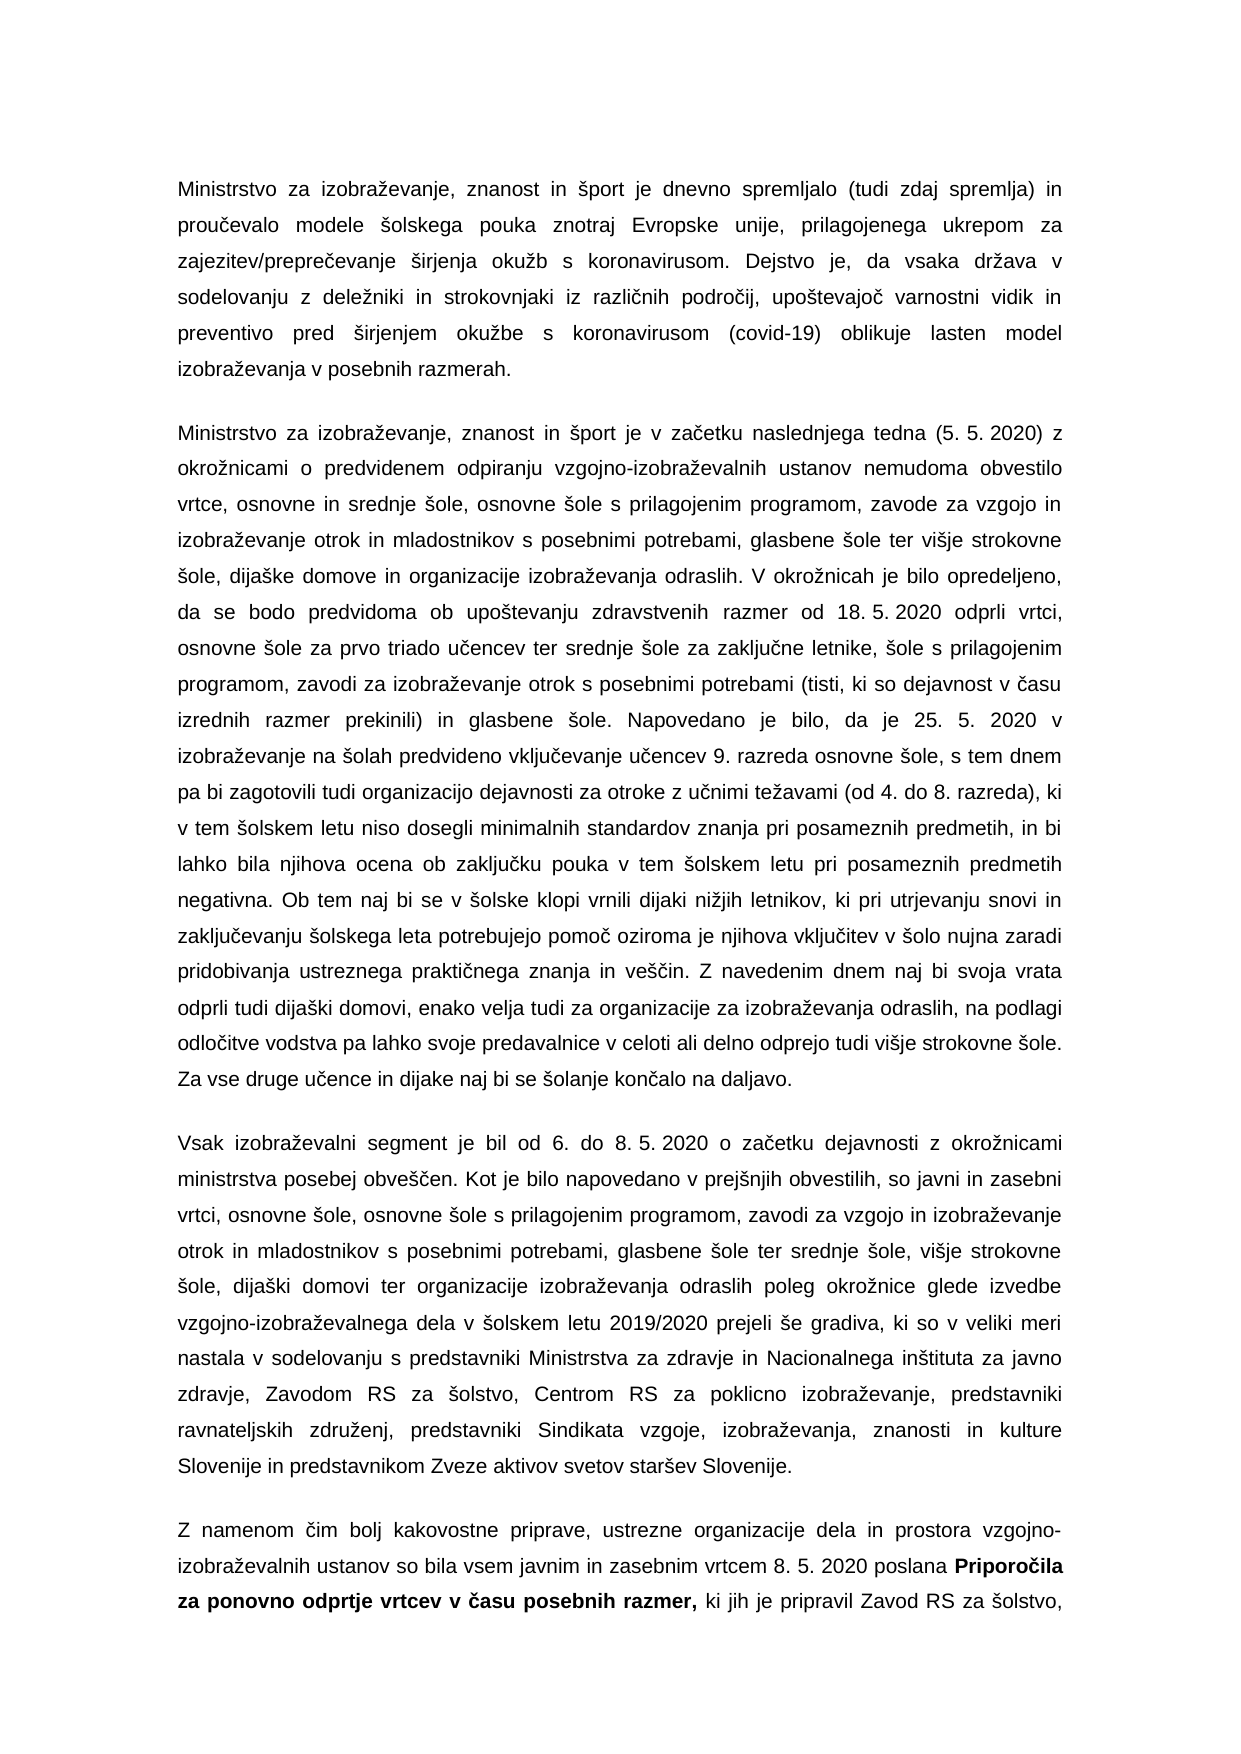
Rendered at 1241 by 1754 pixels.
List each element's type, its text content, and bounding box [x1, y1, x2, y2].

text Ministrstvo za izobraževanje, znanost in šport je dnevno spremljalo (tudi zdaj spremlja) in proučevalo modele šolskega pouka znotraj Evropske unije, prilagojenega ukrepom za zajezitev/preprečevanje širjenja okužb s koronavirusom. Dejstvo je, da vsaka država v sodelovanju z deležniki in strokovnjaki iz različnih področij, upoštevajoč varnostni vidik in preventivo pred širjenjem okužbe s koronavirusom (covid-19) oblikuje lasten model izobraževanja v posebnih razmerah. [177, 177, 1063, 381]
text Ministrstvo za izobraževanje, znanost in šport je v začetku naslednjega tedna (5. 5. 2020) z okrožnicami o predvidenem odpiranju vzgojno-izobraževalnih ustanov nemudoma obvestilo vrtce, osnovne in srednje šole, osnovne šole s prilagojenim programom, zavode za vzgojo in izobraževanje otrok in mladostnikov s posebnimi potrebami, glasbene šole ter višje strokovne šole, dijaške domove in organizacije izobraževanja odraslih. V okrožnicah je bilo opredeljeno, da se bodo predvidoma ob upoštevanju zdravstvenih razmer od 18. 5. 2020 odprli vrtci, osnovne šole za prvo triado učencev ter srednje šole za zaključne letnike, šole s prilagojenim programom, zavodi za izobraževanje otrok s posebnimi potrebami (tisti, ki so dejavnost v času izrednih razmer prekinili) in glasbene šole. Napovedano je bilo, da je 25. 5. 2020 v izobraževanje na šolah predvideno vključevanje učencev 9. razreda osnovne šole, s tem dnem pa bi zagotovili tudi organizacijo dejavnosti za otroke z učnimi težavami (od 4. do 8. razreda), ki v tem šolskem letu niso dosegli minimalnih standardov znanja pri posameznih predmetih, in bi lahko bila njihova ocena ob zaključku pouka v tem šolskem letu pri posameznih predmetih negativna. Ob tem naj bi se v šolske klopi vrnili dijaki nižjih letnikov, ki pri utrjevanju snovi in zaključevanju šolskega leta potrebujejo pomoč oziroma je njihova vključitev v šolo nujna zaradi pridobivanja ustreznega praktičnega znanja in veščin. Z navedenim dnem naj bi svoja vrata odprli tudi dijaški domovi, enako velja tudi za organizacije za izobraževanja odraslih, na podlagi odločitve vodstva pa lahko svoje predavalnice v celoti ali delno odprejo tudi višje strokovne šole. Za vse druge učence in dijake naj bi se šolanje končalo na daljavo. [177, 420, 1063, 1091]
text Vsak izobraževalni segment je bil od 6. do 8. 5. 2020 o začetku dejavnosti z okrožnicami ministrstva posebej obveščen. Kot je bilo napovedano v prejšnjih obvestilih, so javni in zasebni vrtci, osnovne šole, osnovne šole s prilagojenim programom, zavodi za vzgojo in izobraževanje otrok in mladostnikov s posebnimi potrebami, glasbene šole ter srednje šole, višje strokovne šole, dijaški domovi ter organizacije izobraževanja odraslih poleg okrožnice glede izvedbe vzgojno-izobraževalnega dela v šolskem letu 2019/2020 prejeli še gradiva, ki so v veliki meri nastala v sodelovanju s predstavniki Ministrstva za zdravje in Nacionalnega inštituta za javno zdravje, Zavodom RS za šolstvo, Centrom RS za poklicno izobraževanje, predstavniki ravnateljskih združenj, predstavniki Sindikata vzgoje, izobraževanja, znanosti in kulture Slovenije in predstavnikom Zveze aktivov svetov staršev Slovenije. [177, 1131, 1063, 1478]
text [177, 1517, 1063, 1613]
